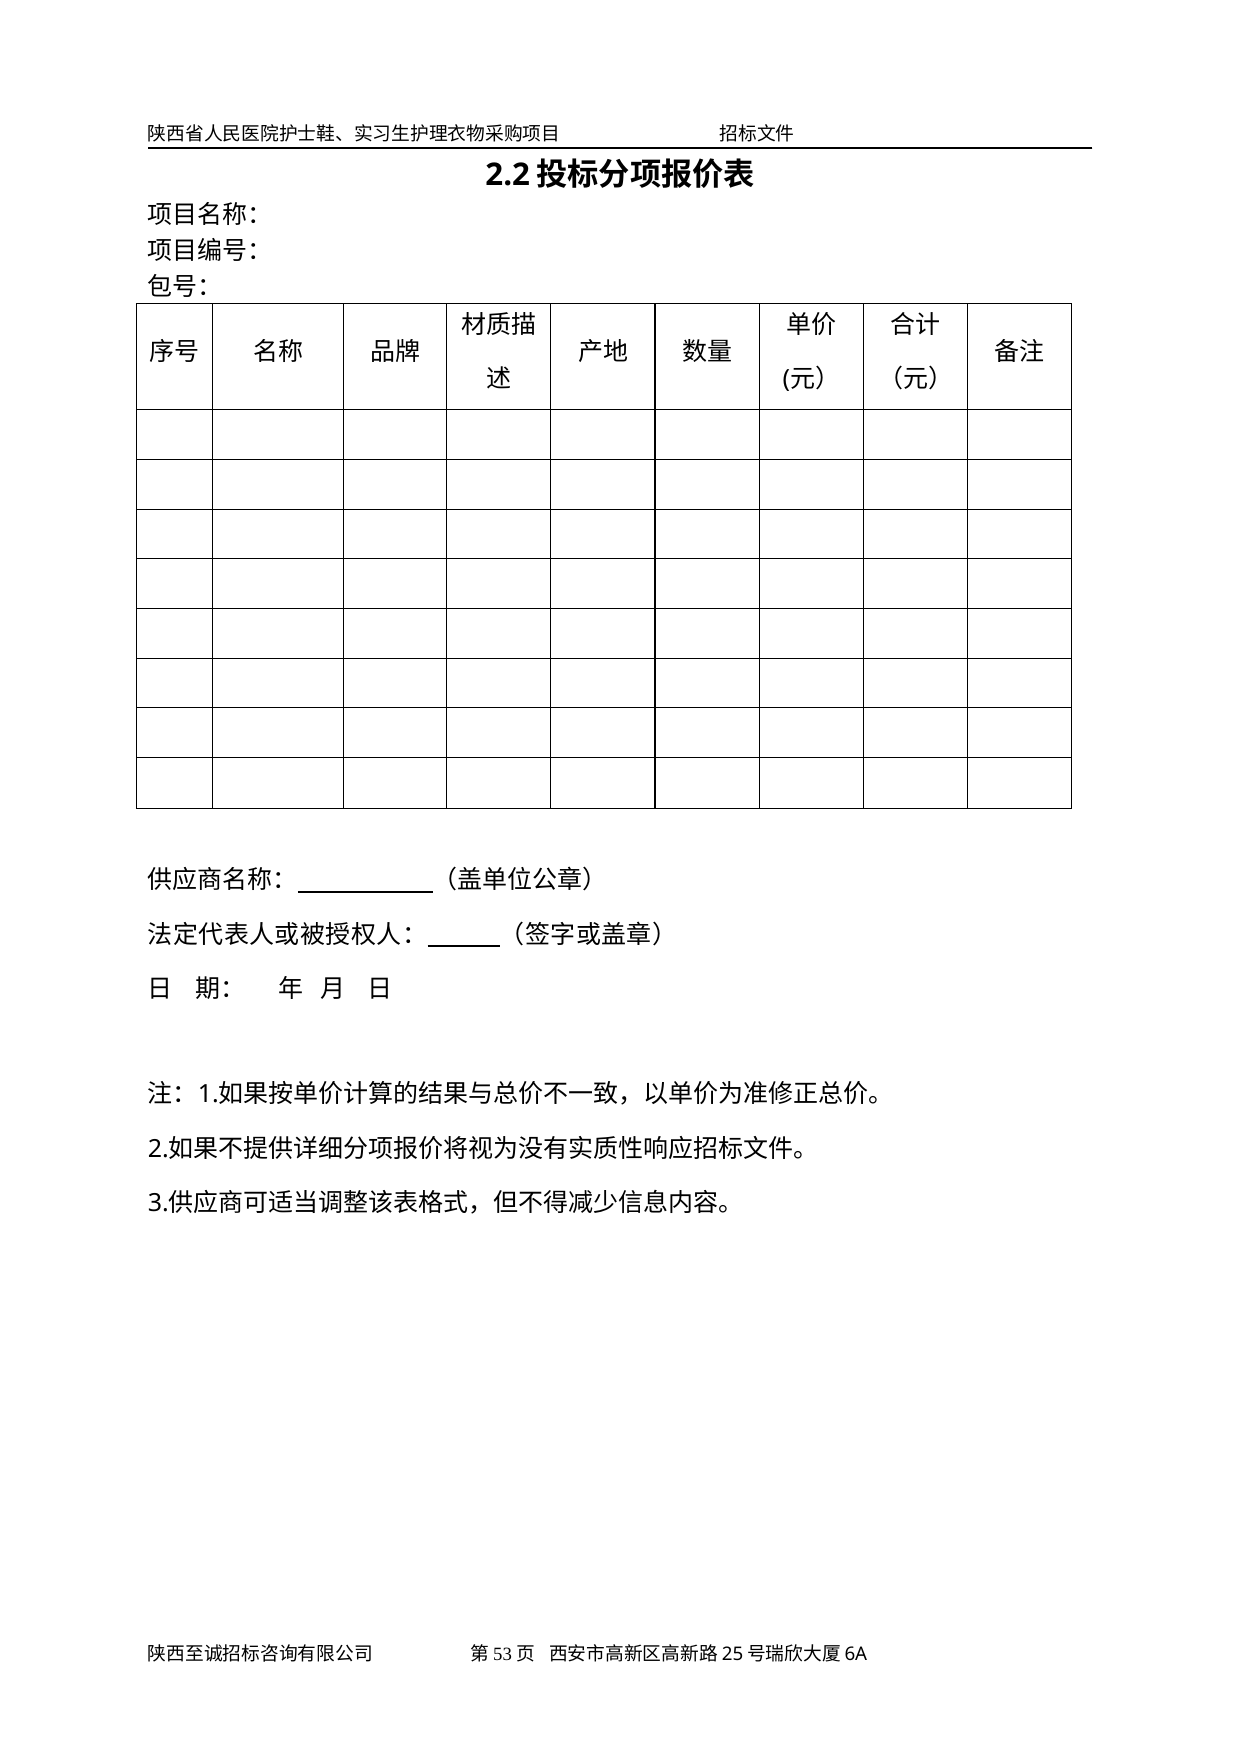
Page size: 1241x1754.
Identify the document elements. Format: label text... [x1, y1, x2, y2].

table_header 名称 [213, 304, 343, 409]
table_cell [760, 559, 863, 608]
table_cell [656, 708, 759, 757]
table_cell [447, 460, 550, 508]
table_cell [968, 510, 1071, 558]
table_cell [551, 410, 654, 459]
table_cell [447, 559, 550, 608]
text 3.供应商可适当调整该表格式，但不得减少信息内容。 [148, 1183, 1092, 1219]
table_cell [213, 559, 343, 608]
table_header 品牌 [344, 304, 446, 409]
text 注：1.如果按单价计算的结果与总价不一致，以单价为准修正总价。 [148, 1074, 1092, 1110]
text 2.2投标分项报价表 [148, 149, 1092, 194]
table_cell [447, 510, 550, 558]
table_cell [968, 609, 1071, 657]
table_cell [551, 708, 654, 757]
table_cell [968, 659, 1071, 707]
text 日 期： 年 月 日 [148, 968, 1092, 1005]
table_cell [968, 460, 1071, 508]
table_cell [864, 510, 967, 558]
table_cell [656, 609, 759, 657]
table_cell [760, 460, 863, 508]
table_cell [864, 659, 967, 707]
table_cell [760, 609, 863, 657]
table_header 材质描述 [447, 304, 550, 409]
table_cell [551, 609, 654, 657]
text 项目编号： [148, 231, 1092, 267]
table_cell [656, 460, 759, 508]
table_cell [213, 659, 343, 707]
table_header 数量 [656, 304, 759, 409]
table_cell [137, 410, 212, 459]
table_cell [213, 609, 343, 657]
text 包号： [148, 267, 1092, 303]
table_cell [656, 559, 759, 608]
table_cell [137, 510, 212, 558]
table_cell [137, 708, 212, 757]
table_cell [447, 659, 550, 707]
table_cell [760, 510, 863, 558]
table_cell [760, 708, 863, 757]
table_header 合计（元） [864, 304, 967, 409]
table_header 产地 [551, 304, 654, 409]
table_cell [551, 559, 654, 608]
table_cell [137, 659, 212, 707]
table_cell [656, 410, 759, 459]
table_cell [344, 559, 446, 608]
table_cell [968, 758, 1071, 808]
table_cell [864, 559, 967, 608]
table_cell [447, 410, 550, 459]
table_cell [968, 708, 1071, 757]
table_cell [137, 609, 212, 657]
table_cell [213, 510, 343, 558]
table_cell [760, 758, 863, 808]
table_cell [656, 659, 759, 707]
table_cell [447, 708, 550, 757]
table_cell [864, 609, 967, 657]
table_cell [656, 510, 759, 558]
table_header 单价(元） [760, 304, 863, 409]
table_header 序号 [137, 304, 212, 409]
table_cell [760, 410, 863, 459]
text 法定代表人或被授权人： （签字或盖章） [148, 914, 1092, 950]
table_cell [213, 460, 343, 508]
table_cell [344, 410, 446, 459]
table_cell [344, 758, 446, 808]
table_cell [968, 410, 1071, 459]
table_cell [551, 659, 654, 707]
table_cell [760, 659, 863, 707]
table_cell [344, 609, 446, 657]
text 项目名称： [148, 194, 1092, 231]
table_cell [656, 758, 759, 808]
table_cell [137, 559, 212, 608]
table_cell [968, 559, 1071, 608]
table_cell [864, 708, 967, 757]
table_cell [447, 609, 550, 657]
table_cell [864, 460, 967, 508]
table_cell [344, 708, 446, 757]
table_cell [344, 460, 446, 508]
table_cell [213, 708, 343, 757]
table_header 备注 [968, 304, 1071, 409]
text 供应商名称： （盖单位公章） [148, 860, 1092, 896]
table_cell [137, 460, 212, 508]
table_cell [344, 659, 446, 707]
table_cell [447, 758, 550, 808]
table_cell [213, 758, 343, 808]
table_cell [137, 758, 212, 808]
table_cell [213, 410, 343, 459]
table_cell [551, 510, 654, 558]
table_cell [864, 410, 967, 459]
table_cell [551, 758, 654, 808]
table_cell [344, 510, 446, 558]
table_cell [864, 758, 967, 808]
table_cell [551, 460, 654, 508]
text 2.如果不提供详细分项报价将视为没有实质性响应招标文件。 [148, 1128, 1092, 1164]
